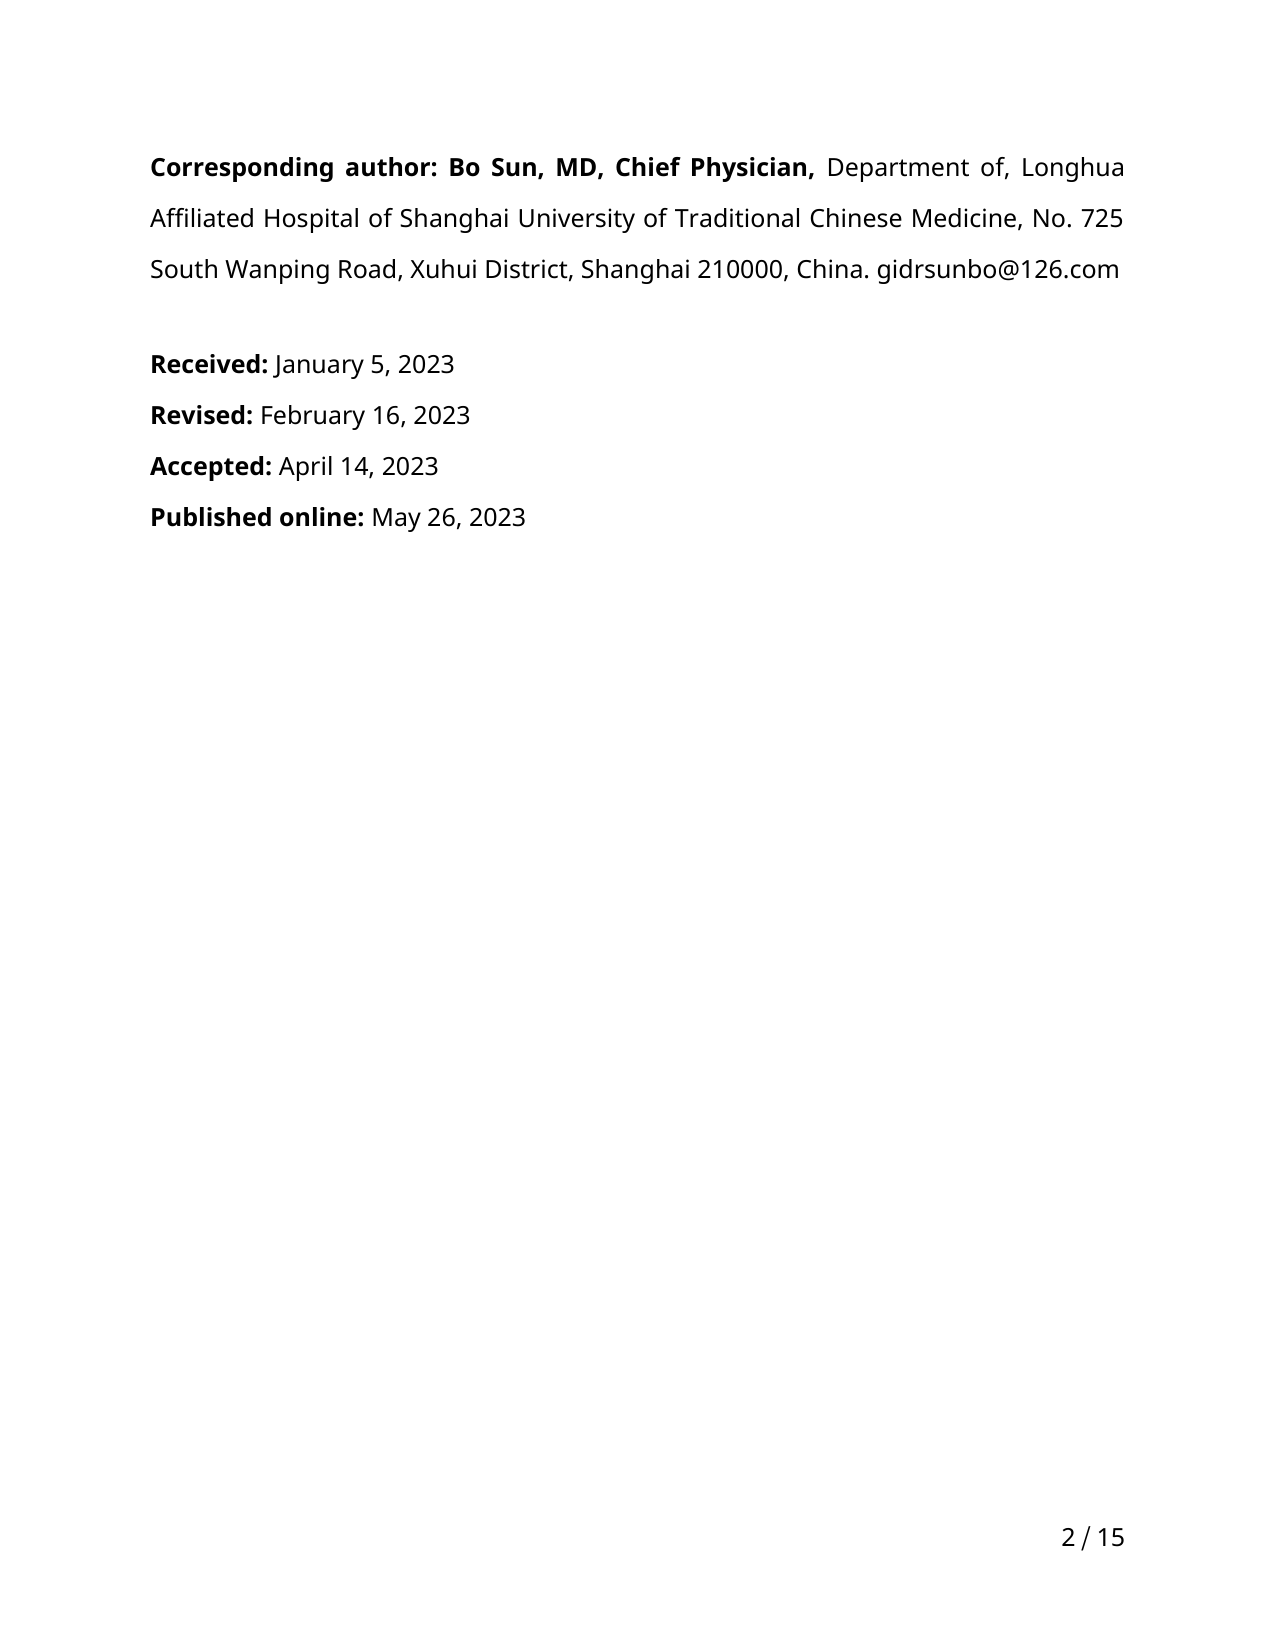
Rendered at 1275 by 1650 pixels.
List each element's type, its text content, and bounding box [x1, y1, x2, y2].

text Corresponding author: Bo Sun, MD, Chief Physician, Department of, Longhua Affiliated Hospital of Shanghai University of Traditional Chinese Medicine, No. 725 South Wanping Road, Xuhui District, Shanghai 210000, China. gidrsunbo@126.com [150, 150, 1125, 286]
text Revised: February 16, 2023 [150, 397, 1125, 431]
text Accepted: April 14, 2023 [150, 448, 1125, 482]
text Published online: May 26, 2023 [150, 499, 1125, 533]
text Received: January 5, 2023 [150, 346, 1125, 380]
